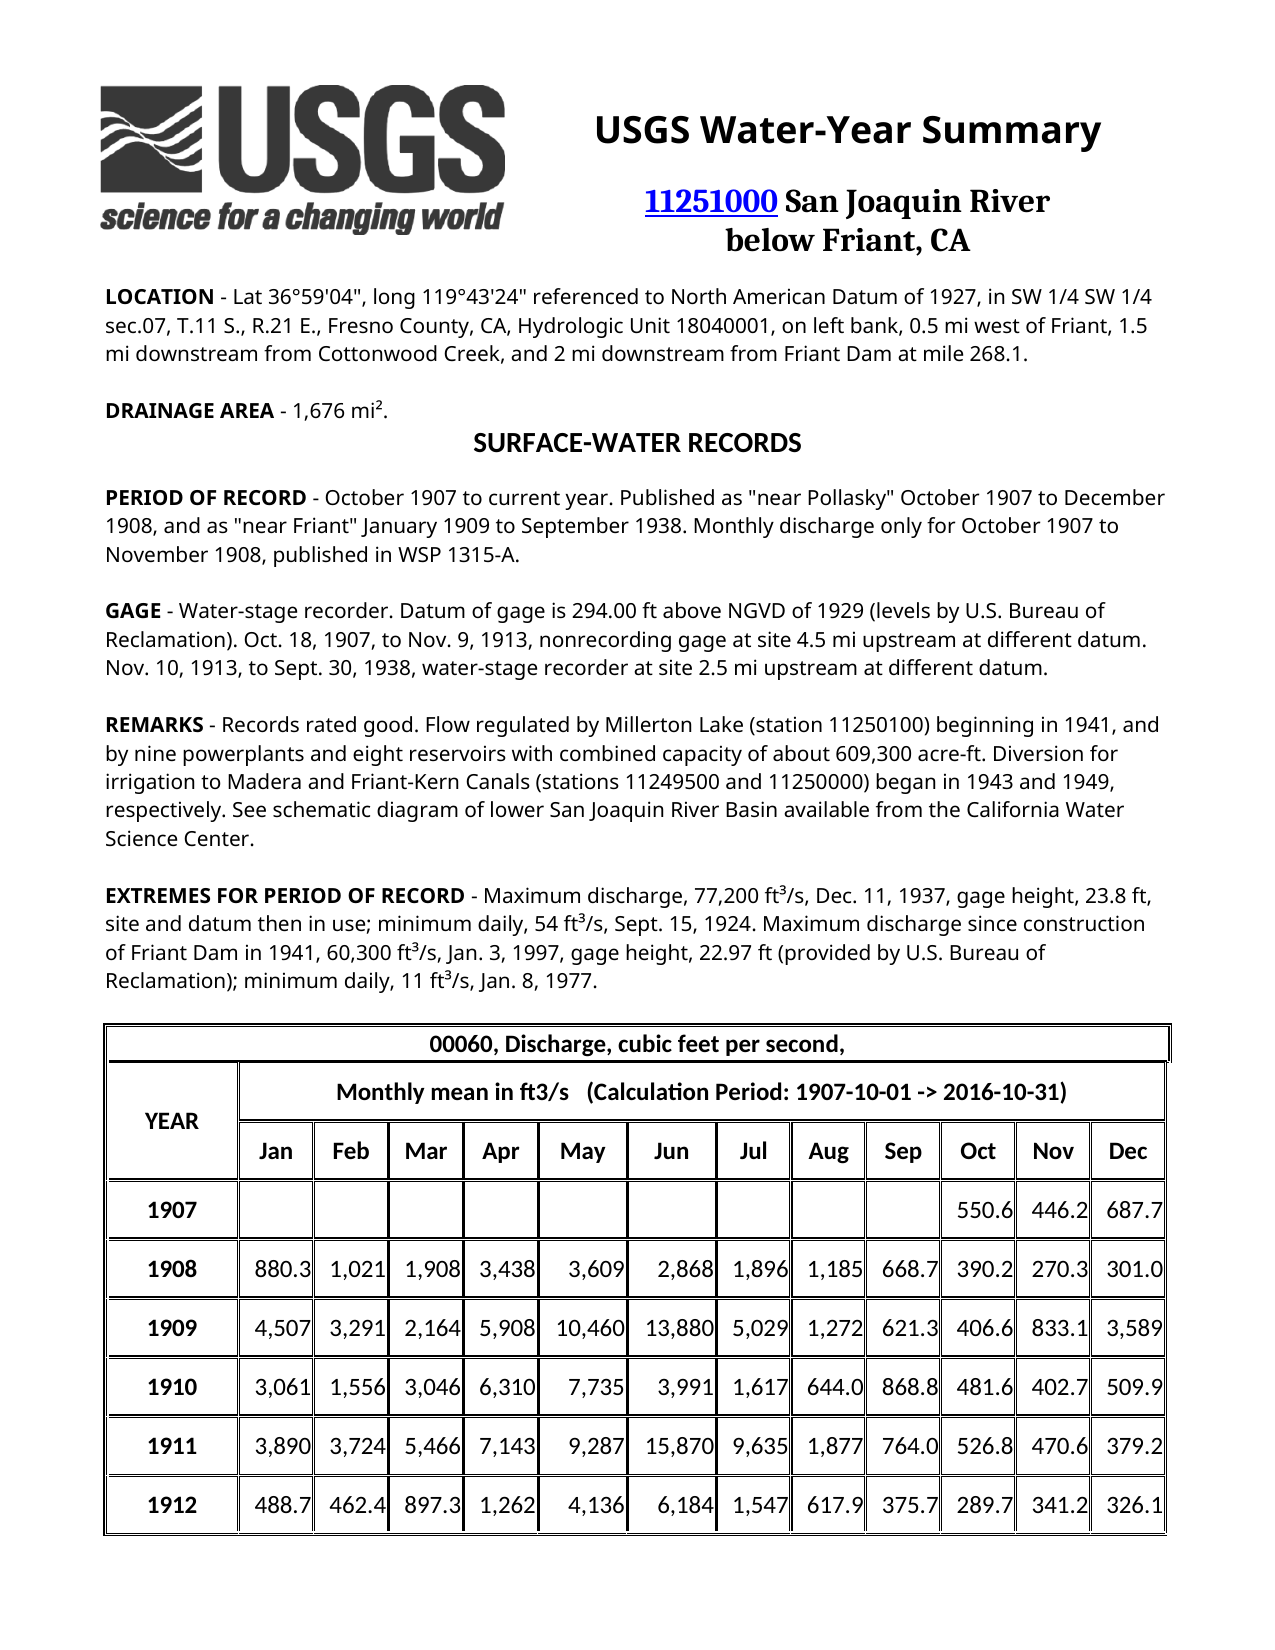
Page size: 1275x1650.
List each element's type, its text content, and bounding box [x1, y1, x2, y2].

table_cell 462.4 [314, 1477, 388, 1532]
table_cell Oct [942, 1123, 1014, 1178]
text DRAINAGE AREA - 1,676 mi². [105, 396, 1170, 424]
table_cell 470.6 [1017, 1418, 1089, 1473]
table_cell 644.0 [793, 1359, 864, 1414]
table_cell 668.7 [867, 1241, 939, 1296]
table_cell 1,185 [793, 1241, 864, 1296]
table_cell 7,143 [465, 1418, 537, 1473]
table_cell Sep [867, 1123, 939, 1178]
table_cell YEAR [107, 1060, 237, 1178]
table_cell 402.7 [1017, 1359, 1089, 1414]
table_cell 621.3 [867, 1300, 939, 1355]
table_cell 1,547 [716, 1474, 791, 1532]
table_cell 406.6 [942, 1300, 1014, 1355]
table_cell 3,890 [240, 1418, 312, 1473]
table_cell 1,896 [718, 1241, 789, 1296]
table_cell 1907 [107, 1178, 237, 1237]
table_cell 526.8 [942, 1418, 1014, 1473]
table_cell Aug [793, 1123, 864, 1178]
table_cell 341.2 [1016, 1477, 1091, 1532]
table_cell 9,287 [540, 1418, 626, 1473]
table_cell 1,021 [315, 1241, 387, 1296]
table_cell 301.0 [1092, 1241, 1164, 1296]
table_cell 1,908 [390, 1241, 462, 1296]
table_cell May [540, 1123, 626, 1178]
table_cell Monthly mean in ft3/s (Calculation Period: 1907-10-01 -> 2016-10-31) [240, 1063, 1164, 1119]
table_cell 488.7 [239, 1477, 313, 1532]
table_cell 3,609 [540, 1241, 626, 1296]
table_cell [718, 1182, 789, 1237]
table_cell 1,272 [793, 1300, 864, 1355]
table_cell 379.2 [1092, 1418, 1164, 1473]
table_cell 3,438 [465, 1241, 537, 1296]
table_cell [629, 1182, 715, 1237]
table_cell 10,460 [540, 1300, 626, 1355]
table_cell 1912 [107, 1474, 239, 1532]
table_cell 5,466 [390, 1418, 462, 1473]
text LOCATION - Lat 36°59'04", long 119°43'24" referenced to North American Datum of 1927, in SW 1/4 SW 1/4 sec.07, T.11 S., R.21 E., Fresno County, CA, Hydrologic Unit 18040001, on left bank, 0.5 mi west of Friant, 1.5 mi downstream from Cottonwood Creek, and 2 mi downstream from Friant Dam at mile 268.1. [105, 282, 1170, 368]
table_cell Jan [240, 1123, 312, 1178]
text REMARKS - Records rated good. Flow regulated by Millerton Lake (station 11250100) beginning in 1941, and by nine powerplants and eight reservoirs with combined capacity of about 609,300 acre-ft. Diversion for irrigation to Madera and Friant-Kern Canals (stations 11249500 and 11250000) began in 1943 and 1949, respectively. See schematic diagram of lower San Joaquin River Basin available from the California Water Science Center. [105, 710, 1170, 852]
table_cell 375.7 [866, 1477, 941, 1532]
table_cell 4,507 [240, 1300, 312, 1355]
table_cell 13,880 [629, 1300, 715, 1355]
table_cell [465, 1182, 537, 1237]
text GAGE - Water-stage recorder. Datum of gage is 294.00 ft above NGVD of 1929 (levels by U.S. Bureau of Reclamation). Oct. 18, 1907, to Nov. 9, 1913, nonrecording gage at site 4.5 mi upstream at different datum. Nov. 10, 1913, to Sept. 30, 1938, water-stage recorder at site 2.5 mi upstream at different datum. [105, 597, 1170, 682]
table_cell 897.3 [388, 1477, 463, 1532]
table_cell [390, 1182, 462, 1237]
table_cell 289.7 [941, 1477, 1016, 1532]
table_cell [240, 1182, 312, 1237]
table_cell 1,262 [463, 1477, 538, 1532]
table_cell 15,870 [629, 1418, 715, 1473]
table_cell 550.6 [942, 1182, 1014, 1237]
table_cell 880.3 [240, 1241, 312, 1296]
table_cell 326.1 [1091, 1477, 1165, 1532]
text below Friant, CA [105, 221, 1170, 259]
table_cell [793, 1182, 864, 1237]
table_cell 3,046 [390, 1359, 462, 1414]
table_cell 1908 [107, 1237, 237, 1296]
table_cell 446.2 [1017, 1182, 1089, 1237]
table_cell 7,735 [540, 1359, 626, 1414]
table_cell 270.3 [1017, 1241, 1089, 1296]
table_cell 2,868 [629, 1241, 715, 1296]
table_cell 6,184 [627, 1477, 716, 1532]
table_cell Feb [315, 1123, 387, 1178]
table_cell 390.2 [942, 1241, 1014, 1296]
table_cell 3,991 [629, 1359, 715, 1414]
text USGS Water-Year Summary [505, 103, 1170, 154]
table_cell [315, 1182, 387, 1237]
table_cell [540, 1182, 626, 1237]
table_cell 617.9 [791, 1477, 866, 1532]
table_cell 3,589 [1092, 1300, 1164, 1355]
table_cell 868.8 [867, 1359, 939, 1414]
table_cell Nov [1017, 1123, 1089, 1178]
table_cell 4,136 [538, 1477, 627, 1532]
table_cell Dec [1092, 1123, 1164, 1178]
table_cell 6,310 [465, 1359, 537, 1414]
table_cell 1911 [107, 1414, 237, 1473]
table_cell 2,164 [390, 1300, 462, 1355]
text EXTREMES FOR PERIOD OF RECORD - Maximum discharge, 77,200 ft³/s, Dec. 11, 1937, gage height, 23.8 ft, site and datum then in use; minimum daily, 54 ft³/s, Sept. 15, 1924. Maximum discharge since construction of Friant Dam in 1941, 60,300 ft³/s, Jan. 3, 1997, gage height, 22.97 ft (provided by U.S. Bureau of Reclamation); minimum daily, 11 ft³/s, Jan. 8, 1977. [105, 881, 1170, 995]
table_cell 1,877 [793, 1418, 864, 1473]
table_cell 9,635 [718, 1418, 789, 1473]
table_cell 833.1 [1017, 1300, 1089, 1355]
picture [100, 85, 505, 235]
table_cell 3,291 [315, 1300, 387, 1355]
table_cell Mar [390, 1123, 462, 1178]
table_cell 1909 [107, 1296, 237, 1355]
table_cell 1,617 [718, 1359, 789, 1414]
table_cell 509.9 [1092, 1359, 1164, 1414]
table_header 00060, Discharge, cubic feet per second, [107, 1027, 1168, 1060]
table_cell 5,908 [465, 1300, 537, 1355]
table_cell 5,029 [718, 1300, 789, 1355]
table_cell 3,061 [240, 1359, 312, 1414]
table_cell 764.0 [867, 1418, 939, 1473]
table_cell Jul [718, 1123, 789, 1178]
table_cell 687.7 [1092, 1182, 1164, 1237]
text SURFACE-WATER RECORDS [105, 424, 1170, 460]
table_cell 1,556 [315, 1359, 387, 1414]
table_cell [867, 1182, 939, 1237]
table_cell 3,724 [315, 1418, 387, 1473]
table_cell 481.6 [942, 1359, 1014, 1414]
table_cell Jun [629, 1123, 715, 1178]
table_cell 1910 [107, 1355, 237, 1414]
table_cell Apr [465, 1123, 537, 1178]
text 11251000 San Joaquin River [505, 183, 1170, 221]
text PERIOD OF RECORD - October 1907 to current year. Published as "near Pollasky" October 1907 to December 1908, and as "near Friant" January 1909 to September 1938. Monthly discharge only for October 1907 to November 1908, published in WSP 1315-A. [105, 483, 1170, 568]
